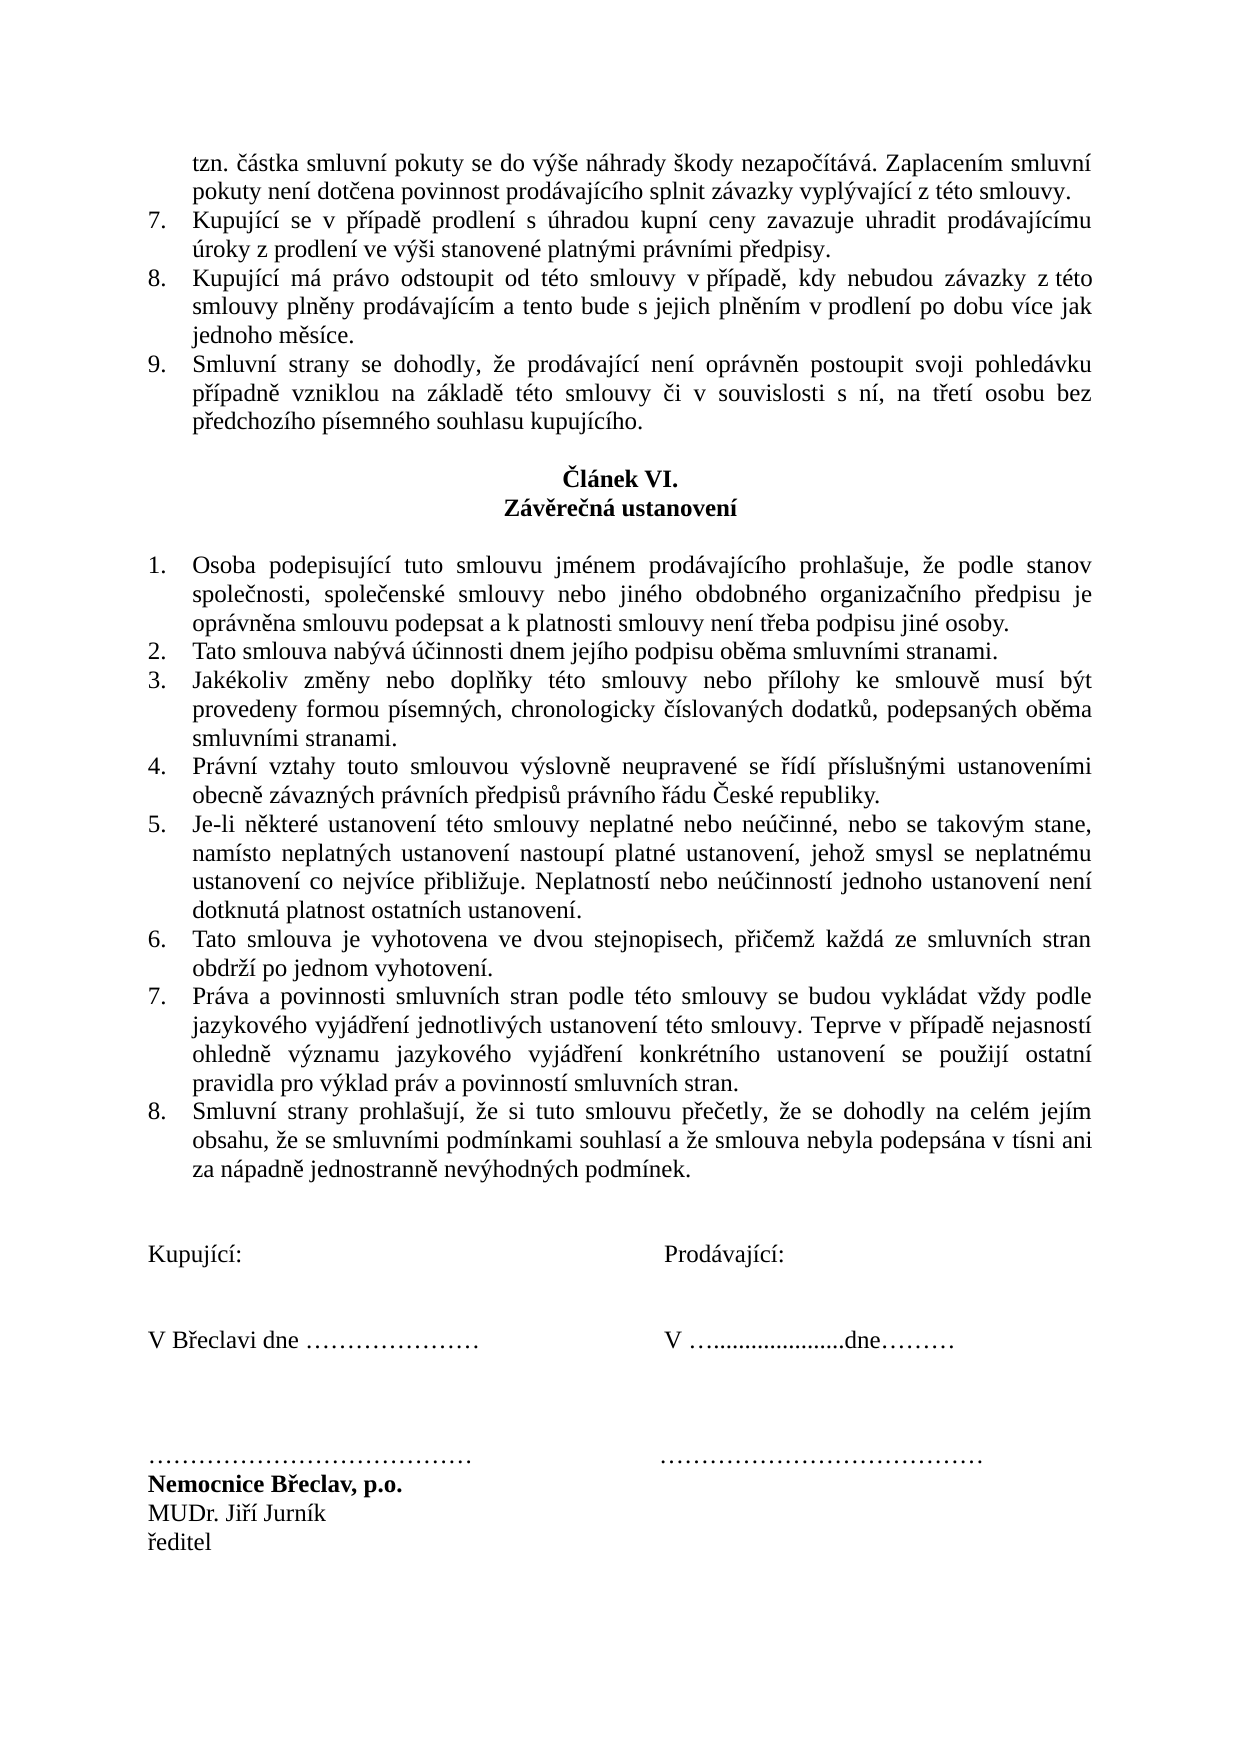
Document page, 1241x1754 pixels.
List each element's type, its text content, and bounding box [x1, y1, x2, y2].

list Kupující se v případě prodlení s úhradou kupní ceny zavazuje uhradit prodávajícímu úroky z prodlení ve výši stanovené platnými právními předpisy. [148, 205, 1093, 263]
list Tato smlouva je vyhotovena ve dvou stejnopisech, přičemž každá ze smluvních stran obdrží po jednom vyhotovení. [148, 924, 1093, 981]
list Kupující má právo odstoupit od této smlouvy v případě, kdy nebudou závazky z této smlouvy plněny prodávajícím a tento bude s jejich plněním v prodlení po dobu více jak jednoho měsíce. [148, 263, 1093, 349]
list Právní vztahy touto smlouvou výslovně neupravené se řídí příslušnými ustanoveními obecně závazných právních předpisů právního řádu České republiky. [148, 751, 1093, 809]
list Práva a povinnosti smluvních stran podle této smlouvy se budou vykládat vždy podle jazykového vyjádření jednotlivých ustanovení této smlouvy. Teprve v případě nejasností ohledně významu jazykového vyjádření konkrétního ustanovení se použijí ostatní pravidla pro výklad práv a povinností smluvních stran. [148, 981, 1093, 1096]
text ředitel [148, 1527, 1093, 1556]
text Článek VI. [148, 464, 1093, 493]
text Závěrečná ustanovení [148, 493, 1093, 521]
list Smluvní strany prohlašují, že si tuto smlouvu přečetly, že se dohodly na celém jejím obsahu, že se smluvními podmínkami souhlasí a že smlouva nebyla podepsána v tísni ani za nápadně jednostranně nevýhodných podmínek. [148, 1096, 1093, 1183]
list Tato smlouva nabývá účinnosti dnem jejího podpisu oběma smluvními stranami. [148, 636, 1093, 665]
list Smluvní strany se dohodly, že prodávající není oprávněn postoupit svoji pohledávku případně vzniklou na základě této smlouvy či v souvislosti s ní, na třetí osobu bez předchozího písemného souhlasu kupujícího. [148, 349, 1093, 435]
text Nemocnice Břeclav, p.o. [148, 1469, 1093, 1498]
text ………………………………… ………………………………… [148, 1441, 1093, 1469]
list Osoba podepisující tuto smlouvu jménem prodávajícího prohlašuje, že podle stanov společnosti, společenské smlouvy nebo jiného obdobného organizačního předpisu je oprávněna smlouvu podepsat a k platnosti smlouvy není třeba podpisu jiné osoby. [148, 550, 1093, 636]
list Je-li některé ustanovení této smlouvy neplatné nebo neúčinné, nebo se takovým stane, namísto neplatných ustanovení nastoupí platné ustanovení, jehož smysl se neplatnému ustanovení co nejvíce přibližuje. Neplatností nebo neúčinností jednoho ustanovení není dotknutá platnost ostatních ustanovení. [148, 809, 1093, 924]
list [148, 148, 1093, 205]
text V Břeclavi dne ………………… V ….....................dne……… [148, 1326, 1093, 1354]
text MUDr. Jiří Jurník [148, 1498, 1093, 1527]
list Jakékoliv změny nebo doplňky této smlouvy nebo přílohy ke smlouvě musí být provedeny formou písemných, chronologicky číslovaných dodatků, podepsaných oběma smluvními stranami. [148, 665, 1093, 751]
text Kupující: Prodávající: [148, 1239, 1093, 1268]
